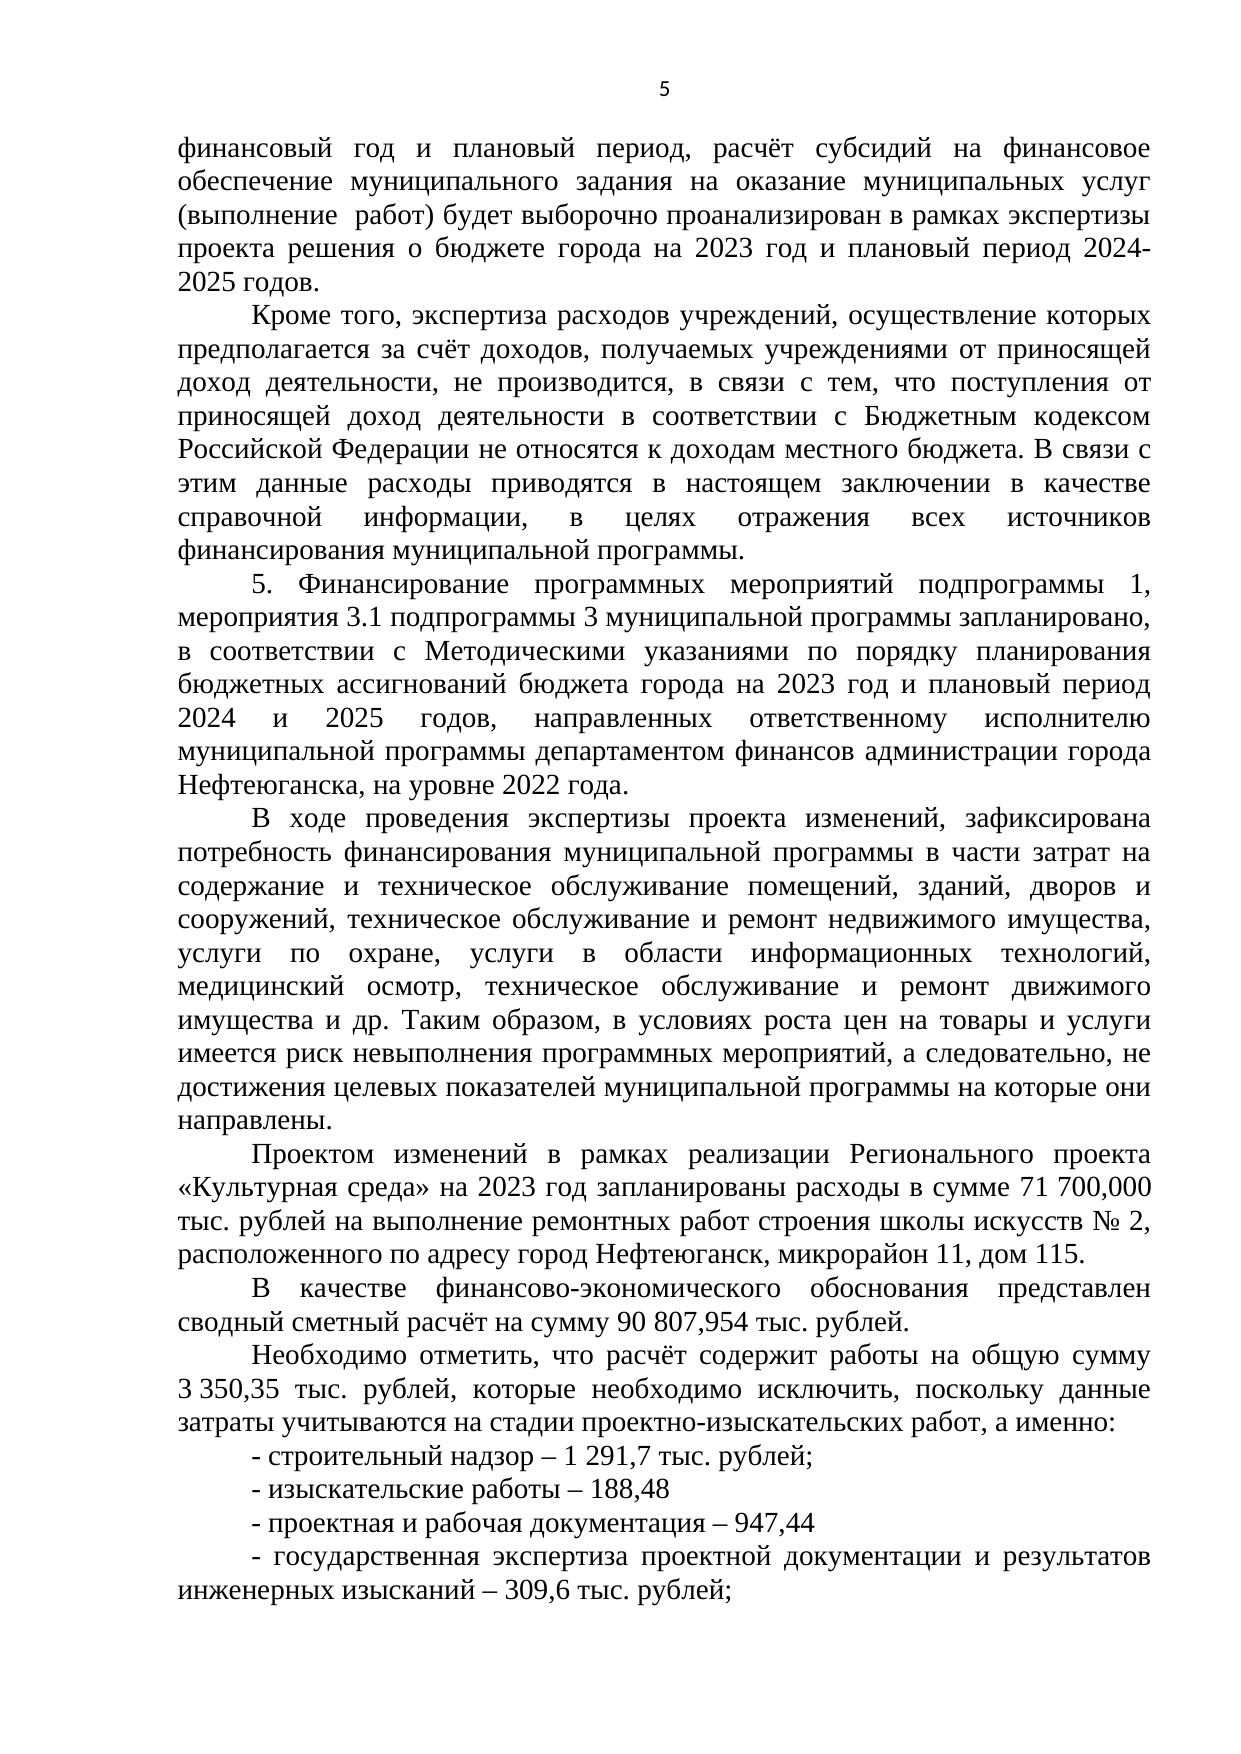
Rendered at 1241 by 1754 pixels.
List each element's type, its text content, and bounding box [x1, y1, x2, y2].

text Кроме того, экспертиза расходов учреждений, осуществление которых предполагается за счёт доходов, получаемых учреждениями от приносящей доход деятельности, не производится, в связи с тем, что поступления от приносящей доход деятельности в соответствии с Бюджетным кодексом Российской Федерации не относятся к доходам местного бюджета. В связи с этим данные расходы приводятся в настоящем заключении в качестве справочной информации, в целях отражения всех источников финансирования муниципальной программы. [177, 297, 1152, 566]
text 5. Финансирование программных мероприятий подпрограммы 1, мероприятия 3.1 подпрограммы 3 муниципальной программы запланировано, в соответствии с Методическими указаниями по порядку планирования бюджетных ассигнований бюджета города на 2023 год и плановый период 2024 и 2025 годов, направленных ответственному исполнителю муниципальной программы департаментом финансов администрации города Нефтеюганска, на уровне 2022 года. [177, 566, 1152, 801]
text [177, 130, 1152, 297]
text В ходе проведения экспертизы проекта изменений, зафиксирована потребность финансирования муниципальной программы в части затрат на содержание и техническое обслуживание помещений, зданий, дворов и сооружений, техническое обслуживание и ремонт недвижимого имущества, услуги по охране, услуги в области информационных технологий, медицинский осмотр, техническое обслуживание и ремонт движимого имущества и др. Таким образом, в условиях роста цен на товары и услуги имеется риск невыполнения программных мероприятий, а следовательно, не достижения целевых показателей муниципальной программы на которые они направлены. [177, 801, 1152, 1136]
text Проектом изменений в рамках реализации Регионального проекта «Культурная среда» на 2023 год запланированы расходы в сумме 71 700,000 тыс. рублей на выполнение ремонтных работ строения школы искусств № 2, расположенного по адресу город Нефтеюганск, микрорайон 11, дом 115. [177, 1136, 1152, 1270]
text В качестве финансово-экономического обоснования представлен сводный сметный расчёт на сумму 90 807,954 тыс. рублей. [177, 1270, 1152, 1337]
text - изыскательские работы – 188,48 [177, 1471, 1152, 1505]
text - строительный надзор – 1 291,7 тыс. рублей; [177, 1438, 1152, 1471]
text - проектная и рабочая документация – 947,44 [177, 1505, 1152, 1538]
text - государственная экспертиза проектной документации и результатов инженерных изысканий – 309,6 тыс. рублей; [177, 1538, 1152, 1606]
text Необходимо отметить, что расчёт содержит работы на общую сумму 3 350,35 тыс. рублей, которые необходимо исключить, поскольку данные затраты учитываются на стадии проектно-изыскательских работ, а именно: [177, 1337, 1152, 1438]
